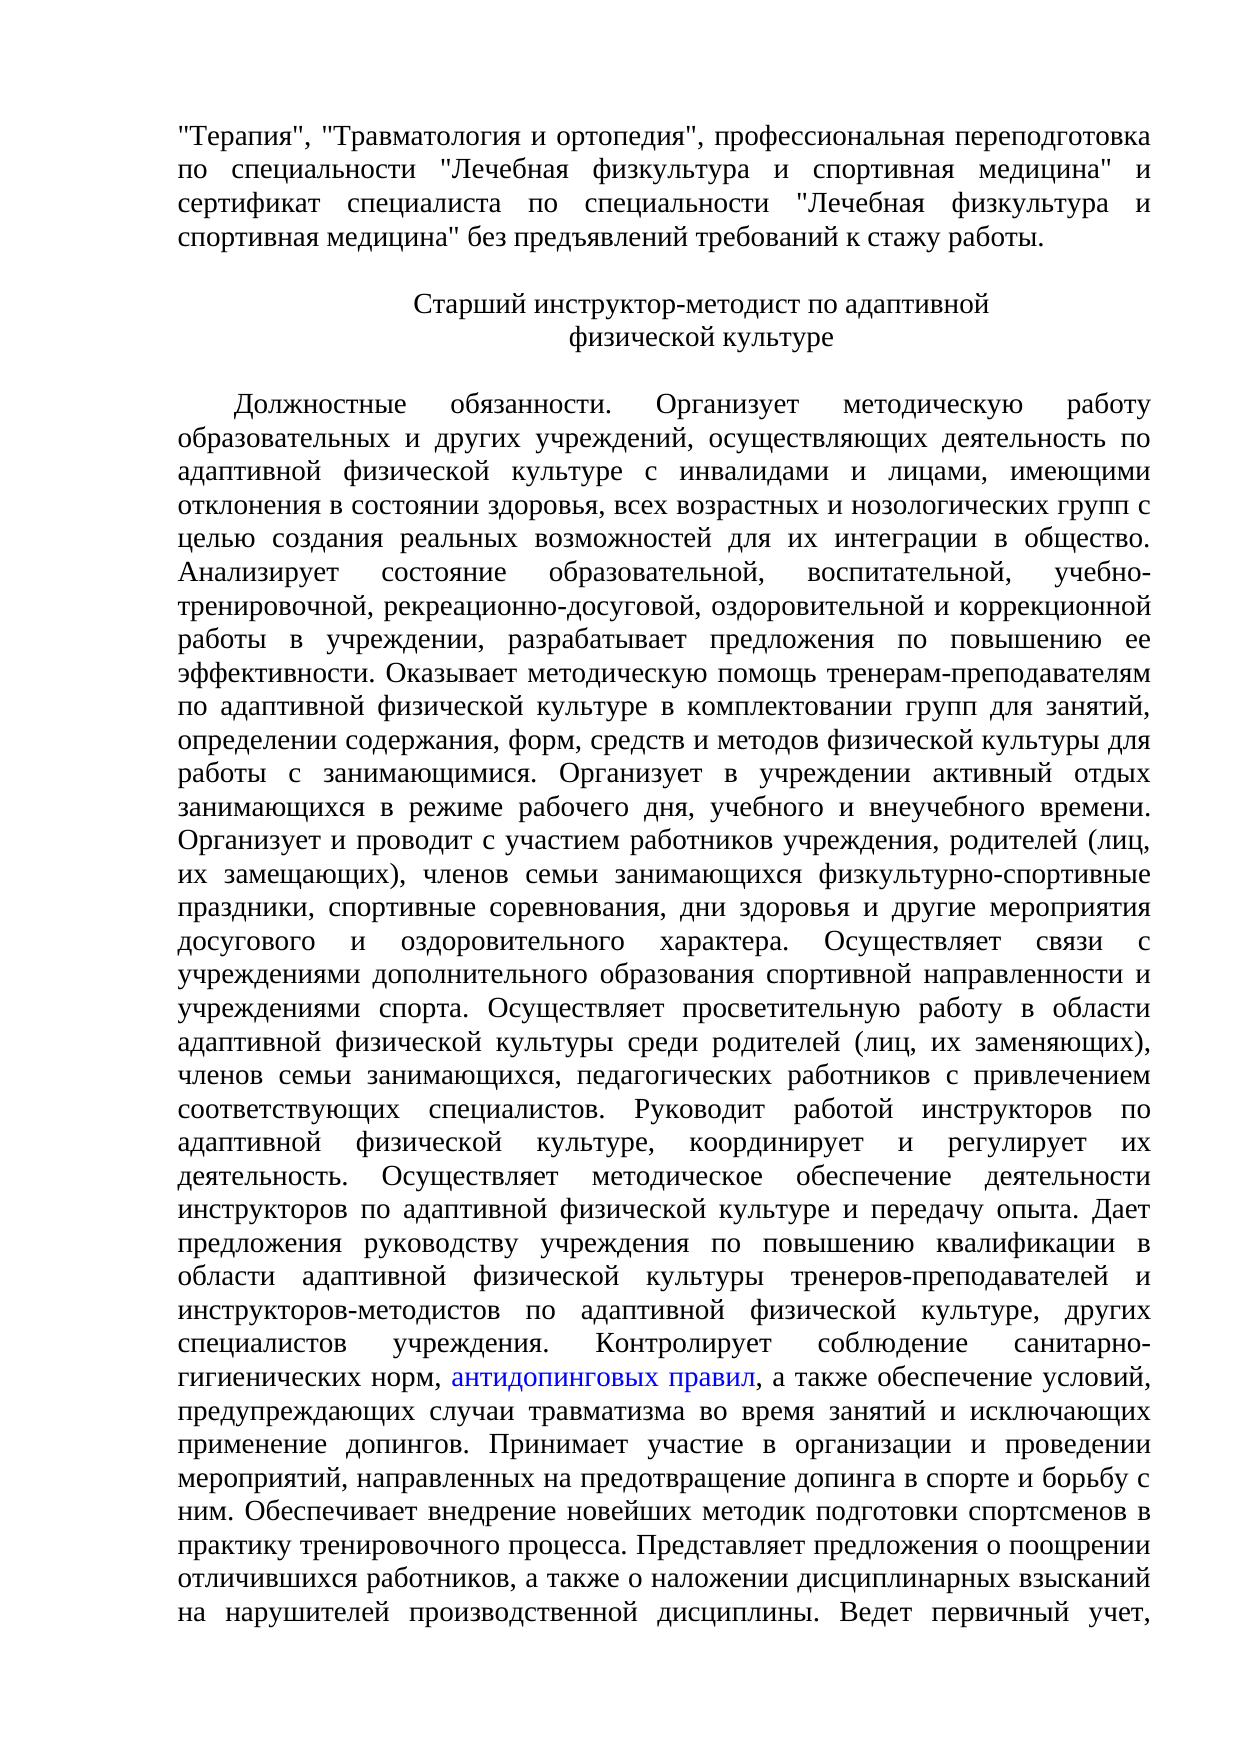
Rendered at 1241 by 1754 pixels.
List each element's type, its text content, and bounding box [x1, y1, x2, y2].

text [177, 118, 1152, 252]
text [177, 386, 1152, 1627]
text физической культуре [177, 319, 1152, 353]
text Старший инструктор-методист по адаптивной [177, 286, 1152, 319]
